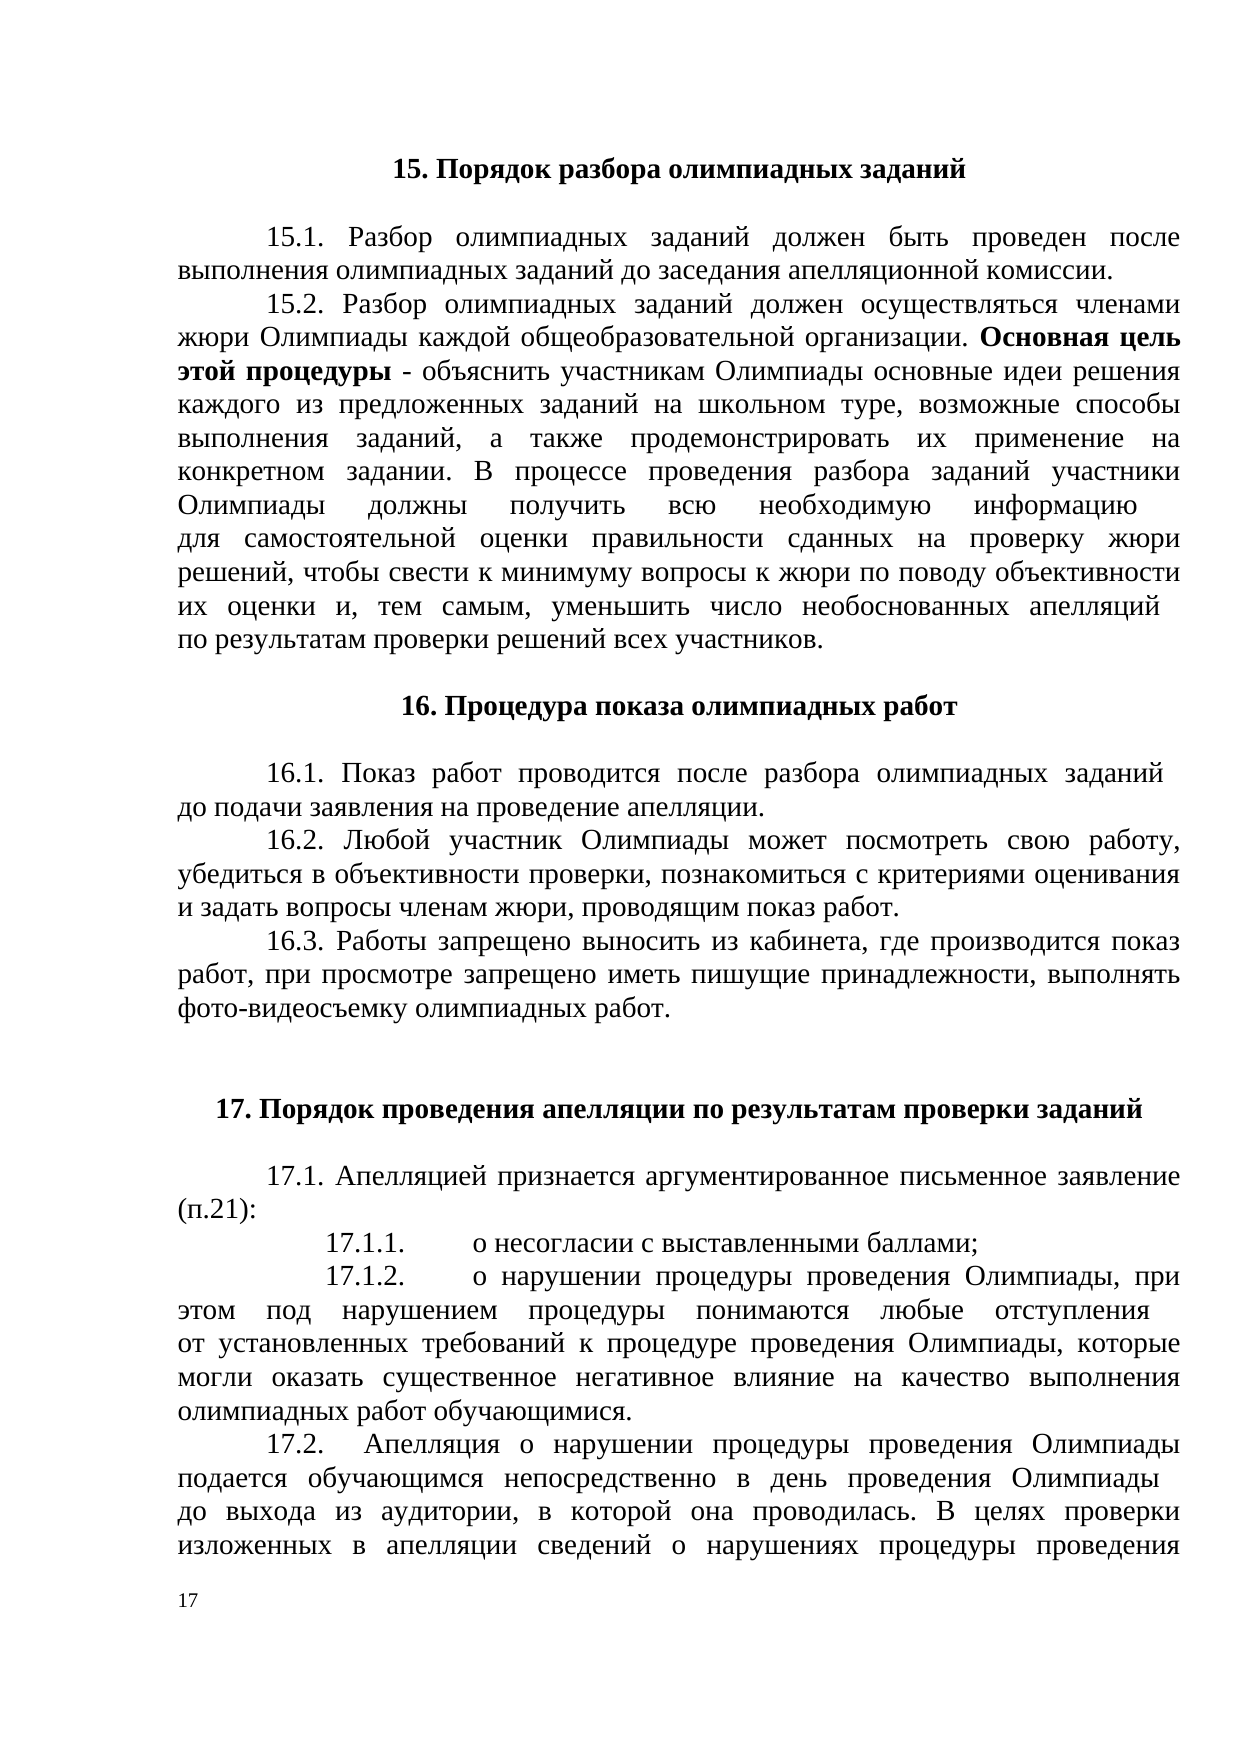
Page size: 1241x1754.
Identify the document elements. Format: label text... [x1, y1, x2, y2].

text 15. Порядок разбора олимпиадных заданий [177, 152, 1181, 185]
text 16.1. Показ работ проводится после разбора олимпиадных заданий до подачи заявления на проведение апелляции. [177, 755, 1181, 822]
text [177, 1426, 1181, 1560]
text 16.2. Любой участник Олимпиады может посмотреть свою работу, убедиться в объективности проверки, познакомиться с критериями оценивания и задать вопросы членам жюри, проводящим показ работ. [177, 822, 1181, 923]
text 17. Порядок проведения апелляции по результатам проверки заданий [177, 1091, 1181, 1124]
text 16.3. Работы запрещено выносить из кабинета, где производится показ работ, при просмотре запрещено иметь пишущие принадлежности, выполнять фото-видеосъемку олимпиадных работ. [177, 923, 1181, 1024]
text 17.1.2. о нарушении процедуры проведения Олимпиады, при этом под нарушением процедуры понимаются любые отступления от установленных требований к процедуре проведения Олимпиады, которые могли оказать существенное негативное влияние на качество выполнения олимпиадных работ обучающимися. [177, 1258, 1181, 1426]
text 16. Процедура показа олимпиадных работ [177, 688, 1181, 722]
text 17.1.1. о несогласии с выставленными баллами; [177, 1225, 1181, 1258]
text 15.2. Разбор олимпиадных заданий должен осуществляться членами жюри Олимпиады каждой общеобразовательной организации. Основная цель этой процедуры - объяснить участникам Олимпиады основные идеи решения каждого из предложенных заданий на школьном туре, возможные способы выполнения заданий, а также продемонстрировать их применение на конкретном задании. В процессе проведения разбора заданий участники Олимпиады должны получить всю необходимую информацию для самостоятельной оценки правильности сданных на проверку жюри решений, чтобы свести к минимуму вопросы к жюри по поводу объективности их оценки и, тем самым, уменьшить число необоснованных апелляций по результатам проверки решений всех участников. [177, 286, 1181, 655]
text 17.1. Апелляцией признается аргументированное письменное заявление (п.21): [177, 1158, 1181, 1225]
text 15.1. Разбор олимпиадных заданий должен быть проведен после выполнения олимпиадных заданий до заседания апелляционной комиссии. [177, 219, 1181, 286]
